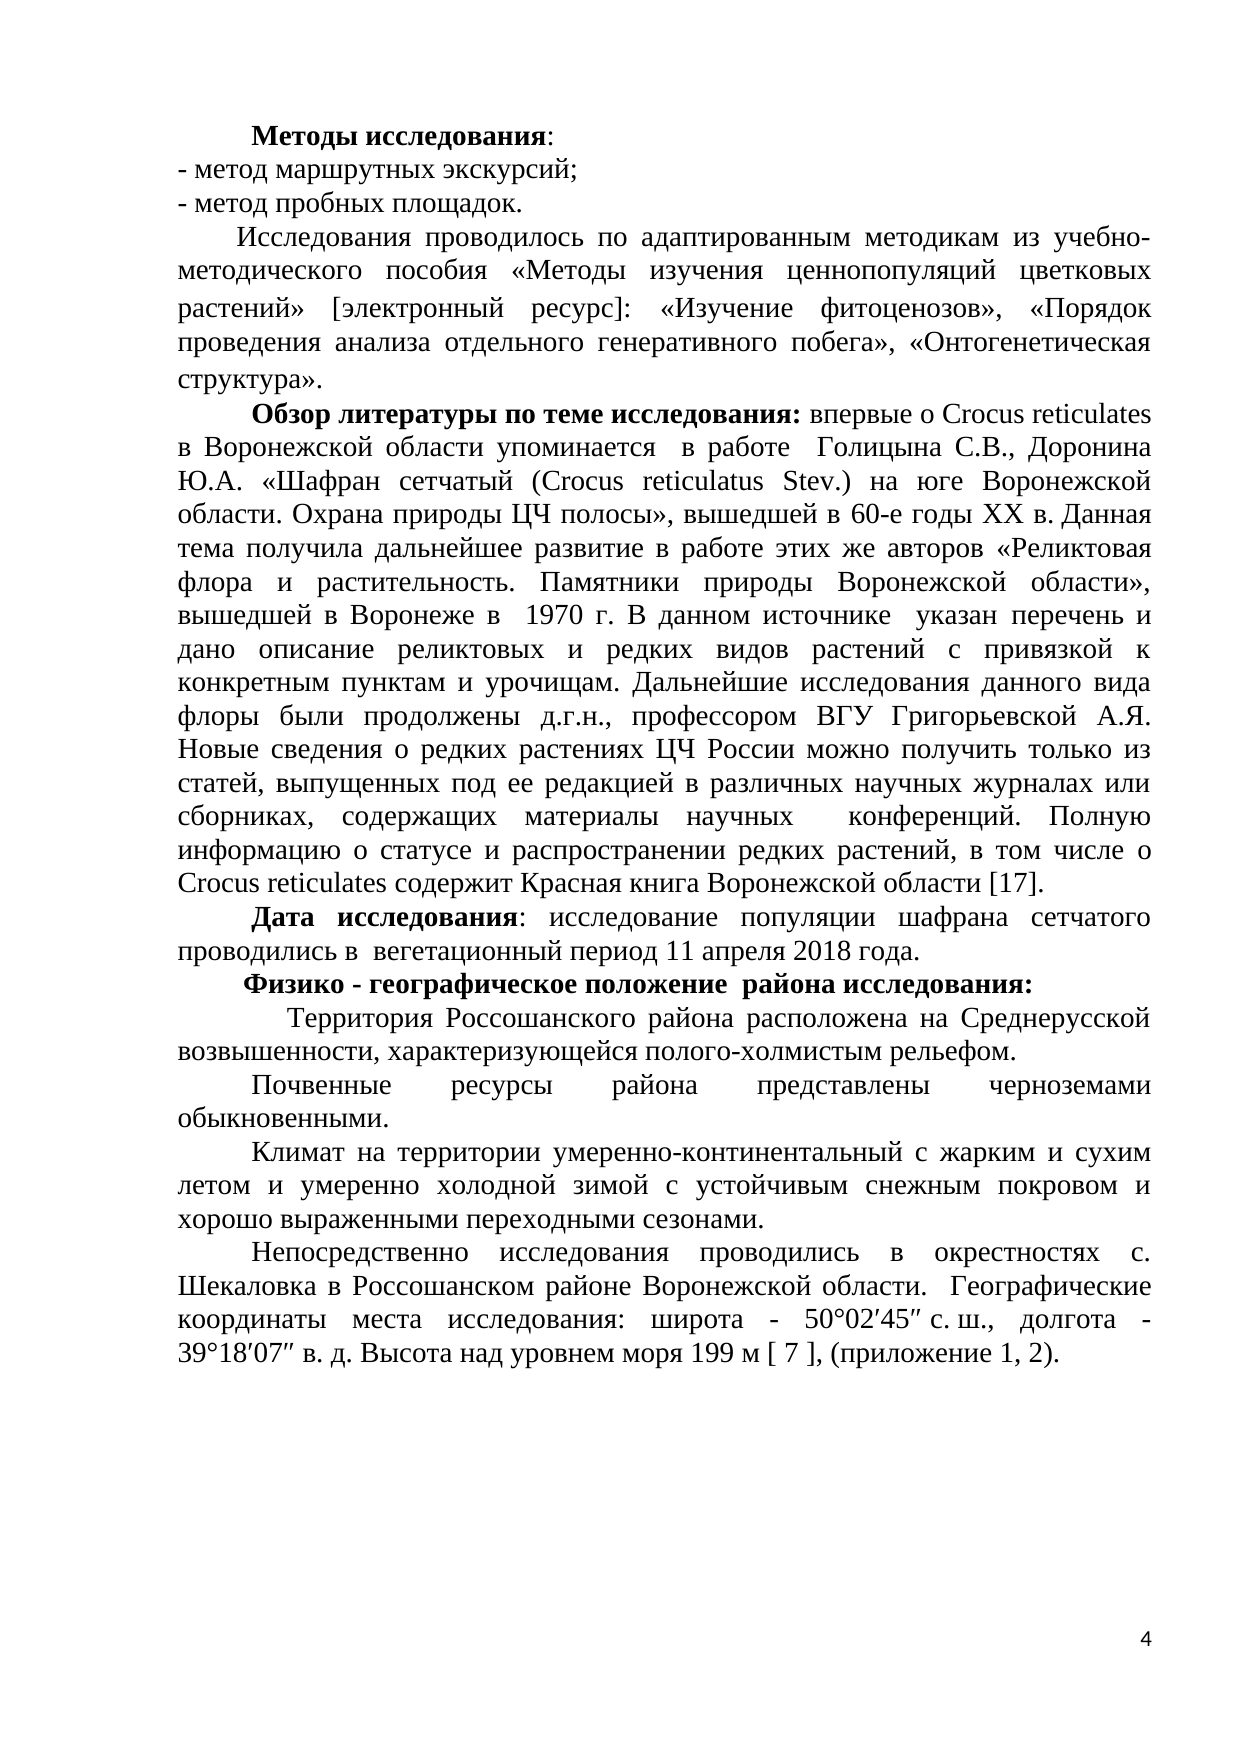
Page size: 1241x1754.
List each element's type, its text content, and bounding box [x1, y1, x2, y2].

text Климат на территории умеренно-континентальный с жарким и сухим летом и умеренно холодной зимой с устойчивым снежным покровом и хорошо выраженными переходными сезонами. [177, 1134, 1152, 1234]
text Методы исследования: [177, 118, 1152, 152]
text - метод маршрутных экскурсий; [177, 152, 1152, 185]
text Непосредственно исследования проводились в окрестностях с. Шекаловка в Россошанском районе Воронежской области. Географические координаты места исследования: широта - 50°02′45″ с. ш., долгота -39°18′07″ в. д. Высота над уровнем моря 199 м [ 7 ], (приложение 1, 2). [177, 1234, 1152, 1369]
text Почвенные ресурсы района представлены черноземами обыкновенными. [177, 1067, 1152, 1134]
text - метод пробных площадок. [177, 185, 1152, 219]
list Исследования проводилось по адаптированным методикам из учебно-методического пособия «Методы изучения ценнопопуляций цветковых растений» [электронный ресурс]: «Изучение фитоценозов», «Порядок проведения анализа отдельного генеративного побега», «Онтогенетическая структура». [177, 219, 1152, 396]
text Территория Россошанского района расположена на Среднерусской возвышенности, характеризующейся полого-холмистым рельефом. [177, 1000, 1152, 1067]
text Физико - географическое положение района исследования: [177, 966, 1152, 1000]
text Дата исследования: исследование популяции шафрана сетчатого проводились в вегетационный период 11 апреля 2018 года. [177, 899, 1152, 966]
text Обзор литературы по теме исследования: впервые о Crocus reticulates в Воронежской области упоминается в работе Голицына С.В., Доронина Ю.А. «Шафран сетчатый (Crocus reticulatus Stev.) на юге Воронежской области. Охрана природы ЦЧ полосы», вышедшей в 60-е годы XX в. Данная тема получила дальнейшее развитие в работе этих же авторов «Реликтовая флора и растительность. Памятники природы Воронежской области», вышедшей в Воронеже в 1970 г. В данном источнике указан перечень и дано описание реликтовых и редких видов растений с привязкой к конкретным пунктам и урочищам. Дальнейшие исследования данного вида флоры были продолжены д.г.н., профессором ВГУ Григорьевской А.Я. Новые сведения о редких растениях ЦЧ России можно получить только из статей, выпущенных под ее редакцией в различных научных журналах или сборниках, содержащих материалы научных конференций. Полную информацию о статусе и распространении редких растений, в том числе о Crocus reticulates содержит Красная книга Воронежской области [17]. [177, 396, 1152, 899]
